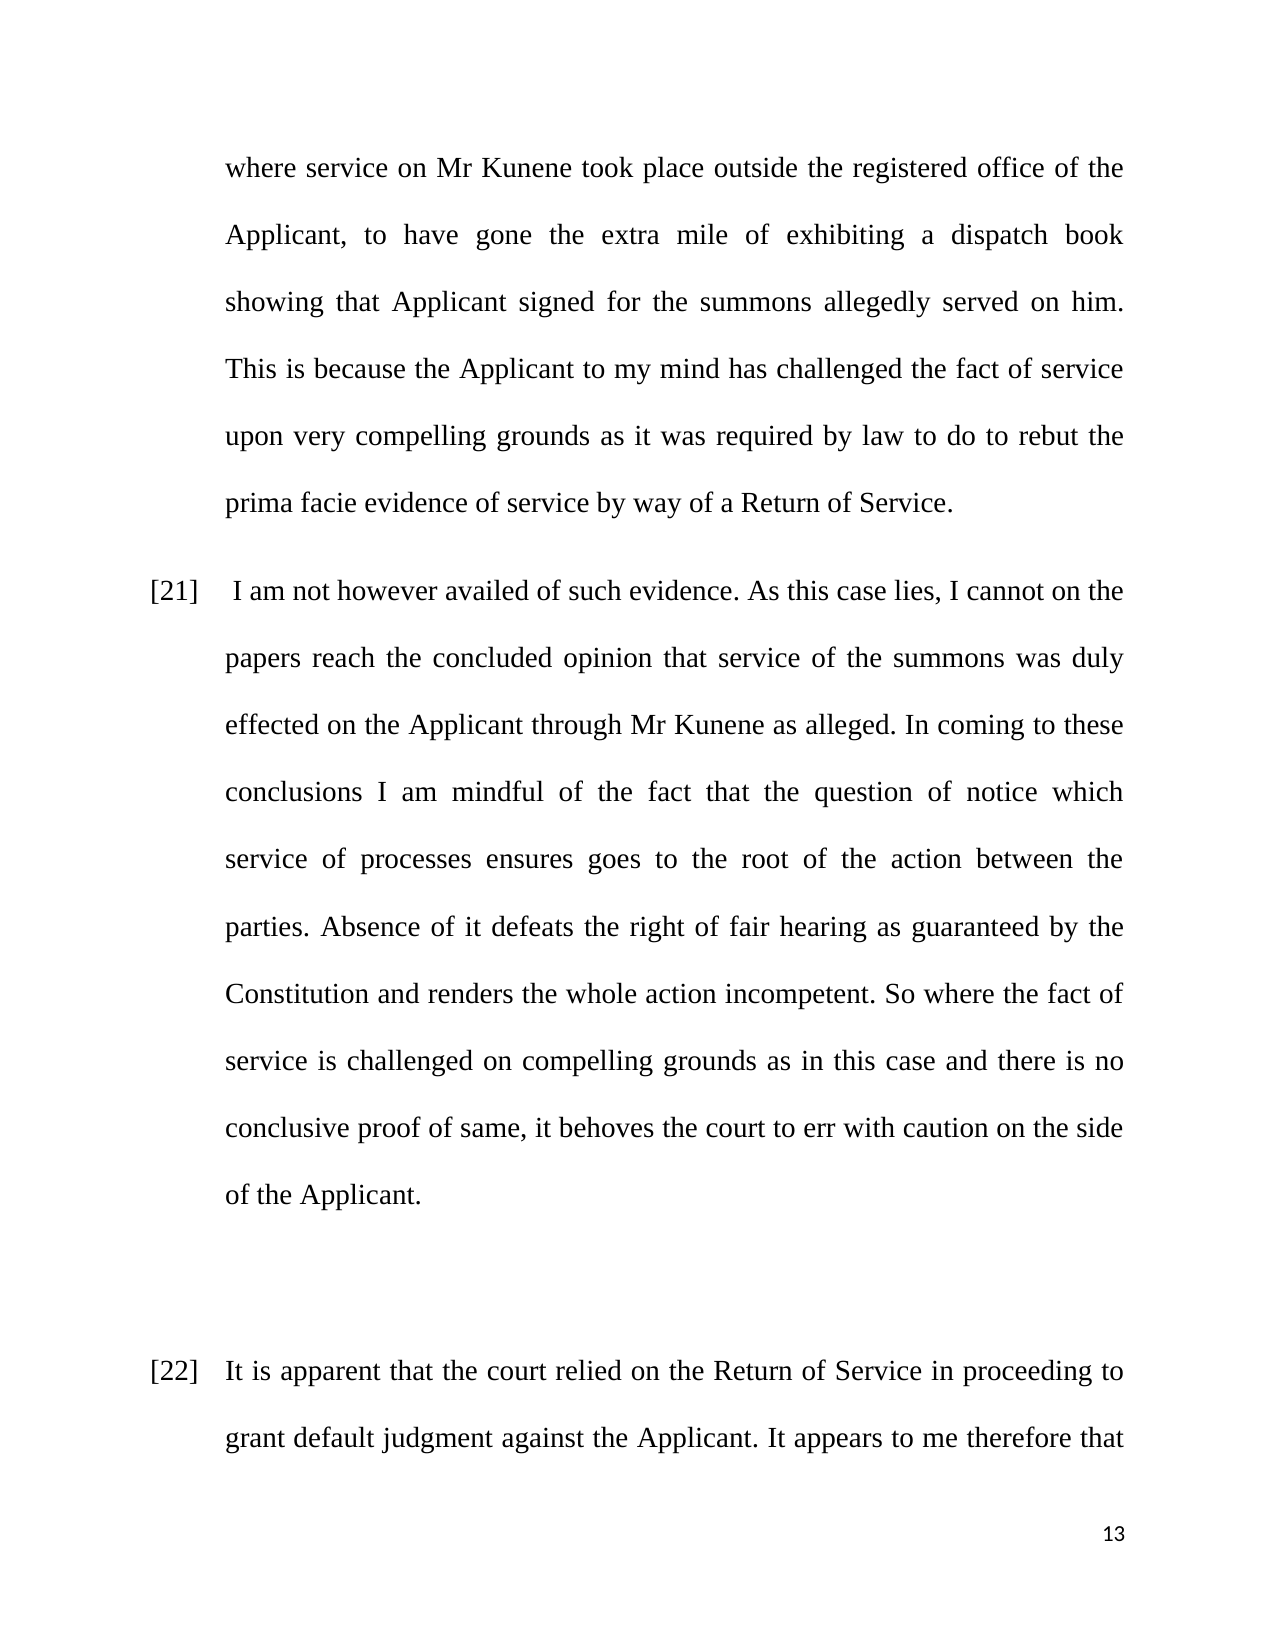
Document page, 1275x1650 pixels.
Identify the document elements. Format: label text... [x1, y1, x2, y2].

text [150, 150, 1125, 519]
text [150, 1353, 1125, 1453]
text [21] I am not however availed of such evidence. As this case lies, I cannot on the papers reach the concluded opinion that service of the summons was duly effected on the Applicant through Mr Kunene as alleged. In coming to these conclusions I am mindful of the fact that the question of notice which service of processes ensures goes to the root of the action between the parties. Absence of it defeats the right of fair hearing as guaranteed by the Constitution and renders the whole action incompetent. So where the fact of service is challenged on compelling grounds as in this case and there is no conclusive proof of same, it behoves the court to err with caution on the side of the Applicant. [150, 573, 1125, 1211]
